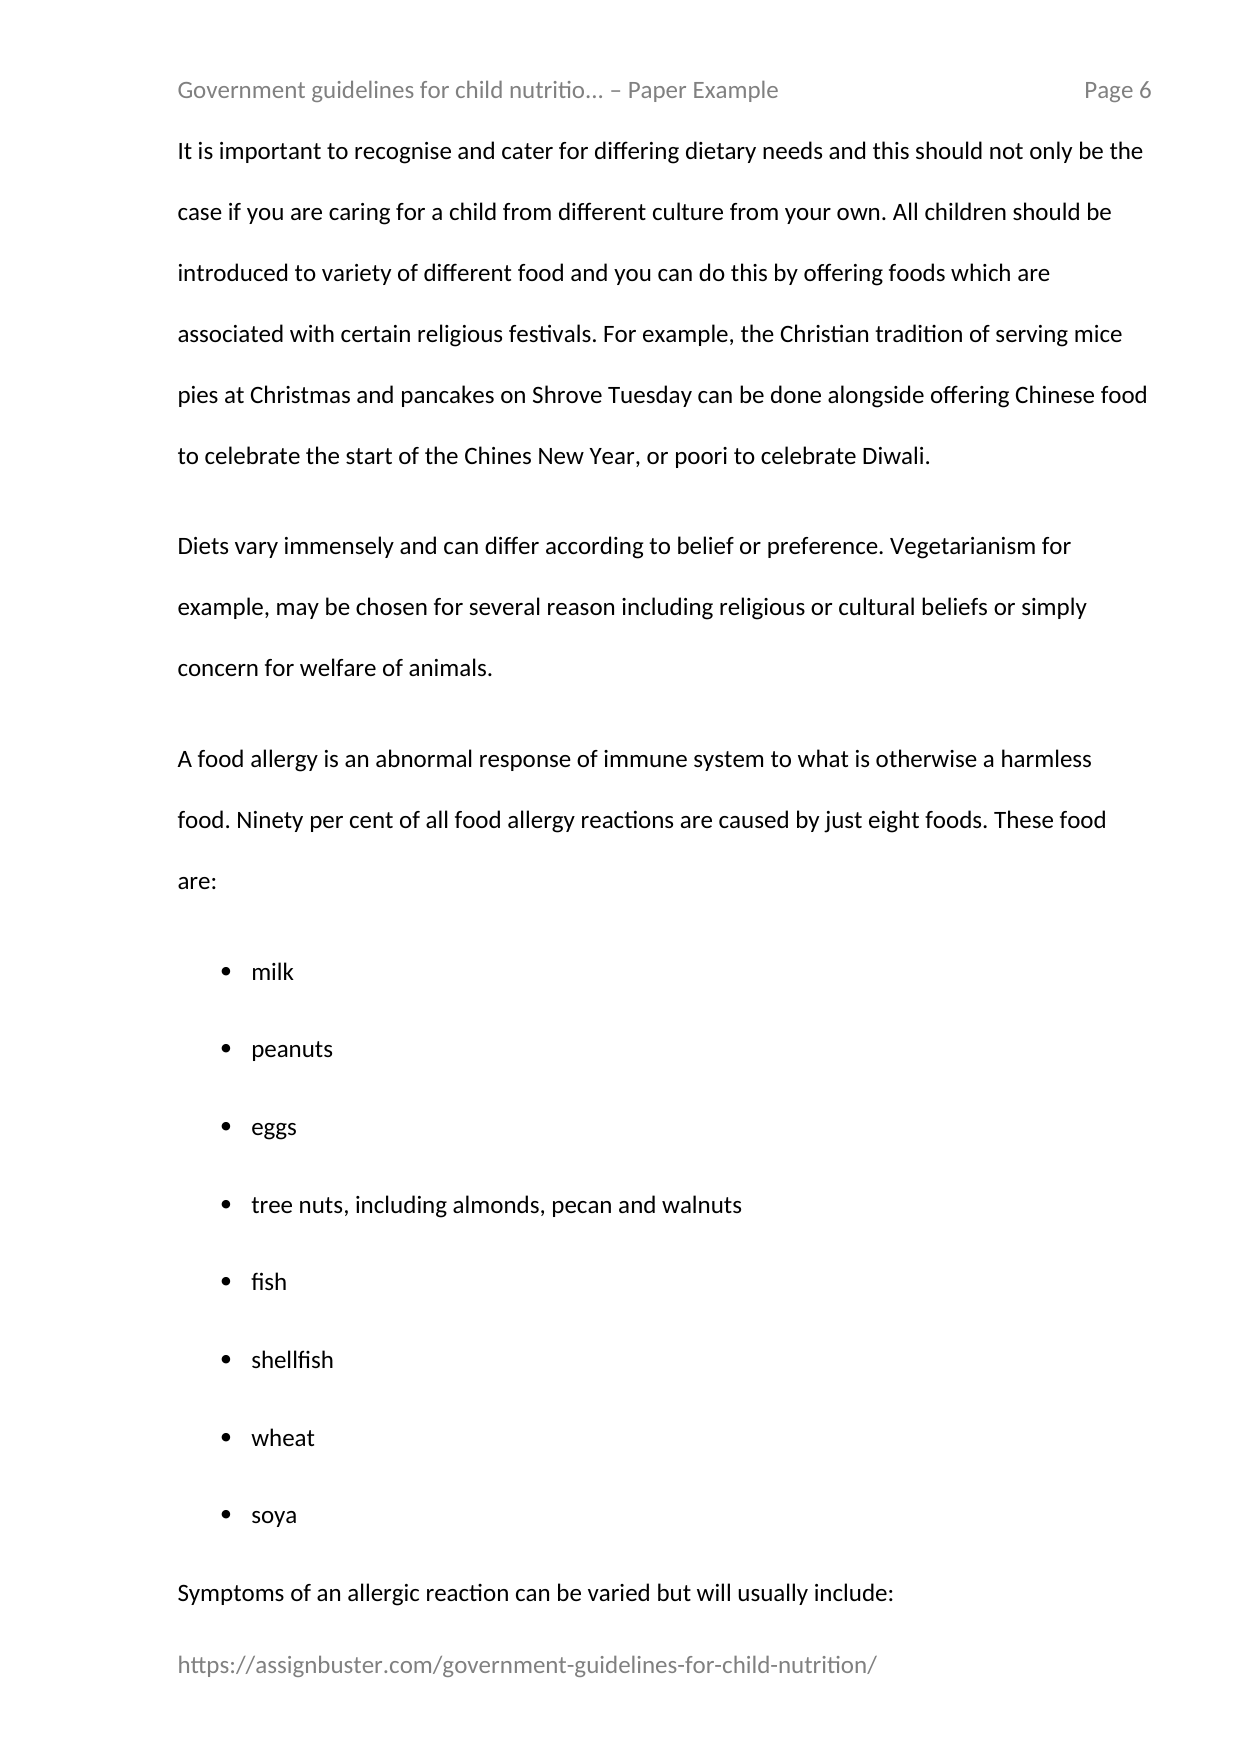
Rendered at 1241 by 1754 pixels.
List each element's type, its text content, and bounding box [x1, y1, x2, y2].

text Symptoms of an allergic reaction can be varied but will usually include: [177, 1577, 1152, 1608]
list shellfish [222, 1344, 1152, 1375]
list milk [222, 956, 1152, 986]
list fish [222, 1267, 1152, 1297]
text Diets vary immensely and can differ according to belief or preference. Vegetarianism for example, may be chosen for several reason including religious or cultural beliefs or simply concern for welfare of animals. [177, 531, 1152, 683]
list soya [222, 1500, 1152, 1530]
text A food allergy is an abnormal response of immune system to what is otherwise a harmless food. Ninety per cent of all food allergy reactions are caused by just eight foods. These food are: [177, 743, 1152, 896]
text It is important to recognise and cater for differing dietary needs and this should not only be the case if you are caring for a child from different culture from your own. All children should be introduced to variety of different food and you can do this by offering foods which are associated with certain religious festivals. For example, the Christian tradition of serving mice pies at Christmas and pancakes on Shrove Tuesday can be done alongside offering Chinese food to celebrate the start of the Chines New Year, or poori to celebrate Diwali. [177, 135, 1152, 471]
list eggs [222, 1111, 1152, 1142]
list peanuts [222, 1033, 1152, 1064]
list tree nuts, including almonds, pecan and walnuts [222, 1189, 1152, 1219]
list wheat [222, 1422, 1152, 1452]
